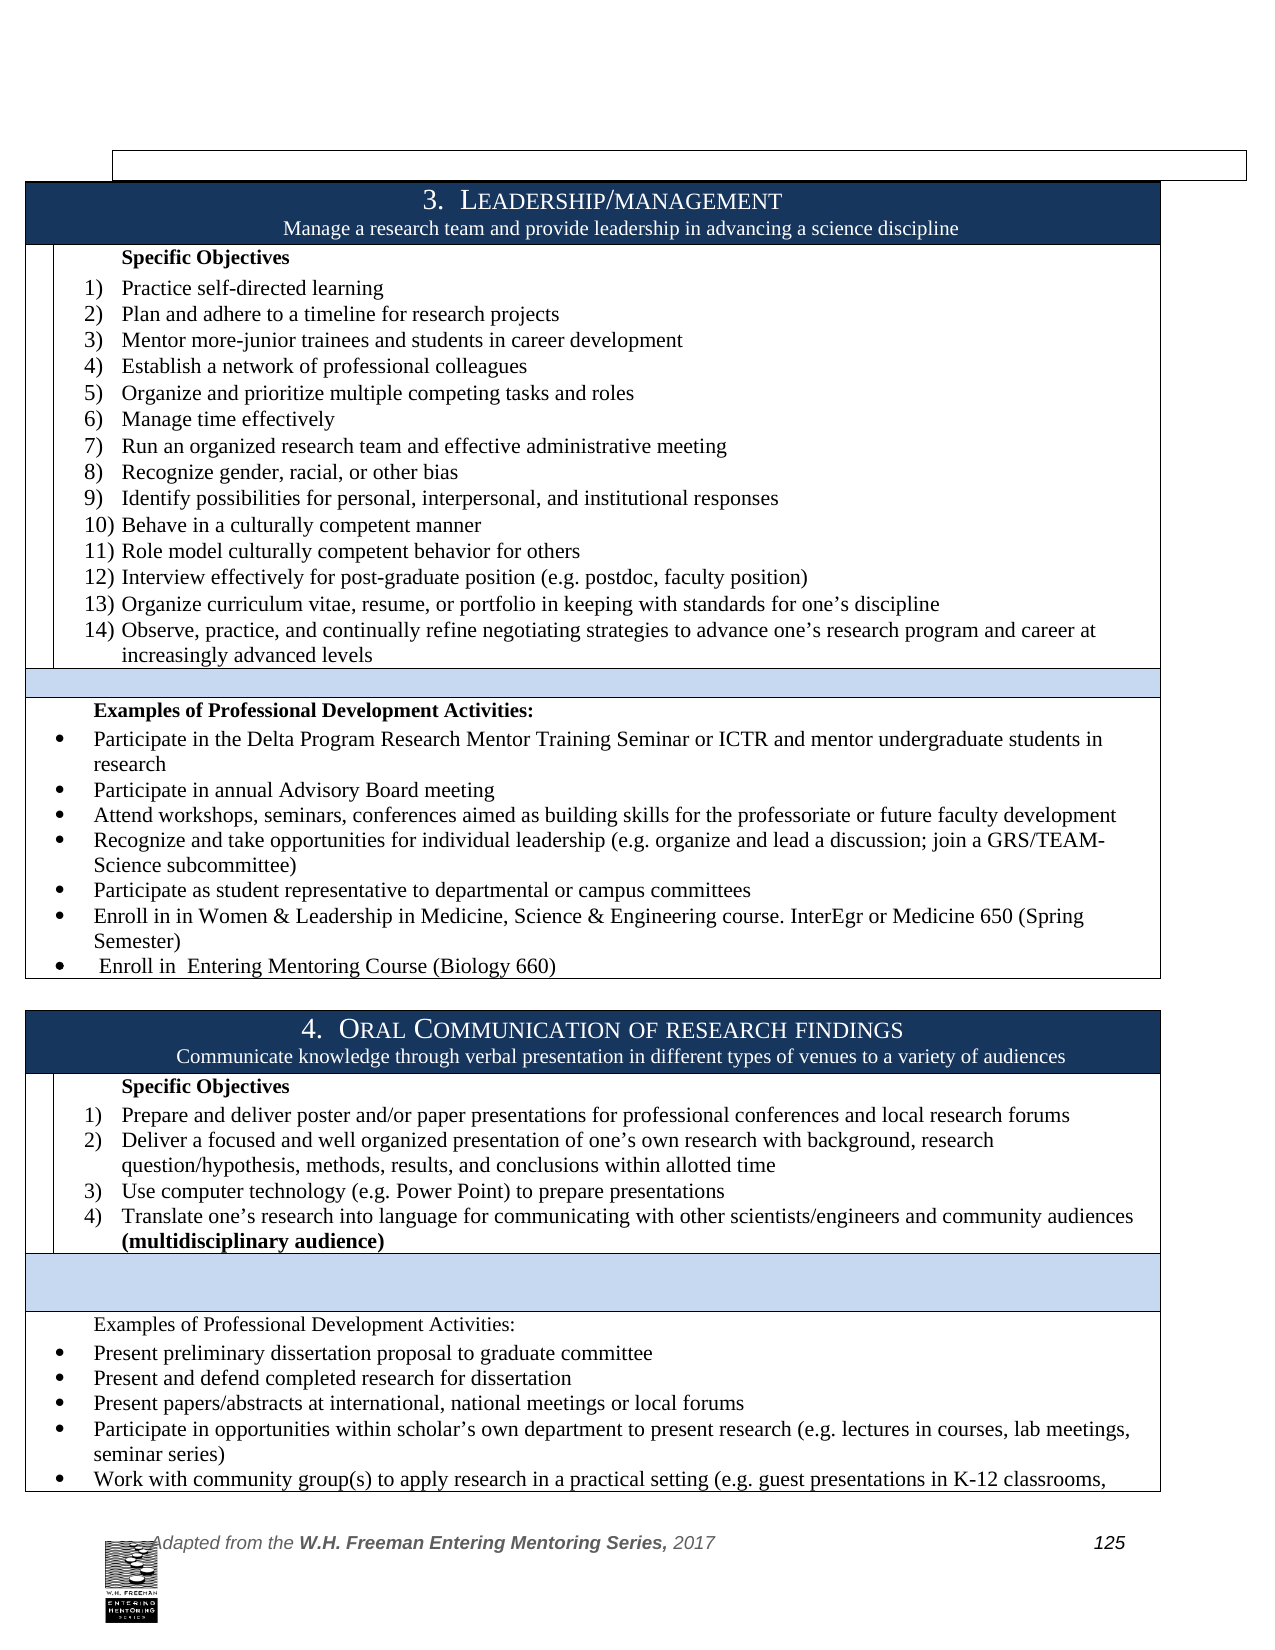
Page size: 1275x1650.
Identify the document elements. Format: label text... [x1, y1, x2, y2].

table_header Oral Communication of research findings Communicate knowledge through verbal presentation in different types of venues to a variety of audiences [26, 1011, 1160, 1073]
table_cell [26, 245, 53, 668]
table_cell [26, 1074, 53, 1253]
table_cell [26, 669, 1160, 697]
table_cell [113, 151, 1246, 180]
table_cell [26, 1312, 1160, 1491]
table_cell Examples of Professional Development Activities: Participate in the Delta Program Research Mentor Training Seminar or ICTR and mentor undergraduate students in research Participate in annual Advisory Board meeting Attend workshops, seminars, conferences aimed as building skills for the professoriate or future faculty development Recognize and take opportunities for individual leadership (e.g. organize and lead a discussion; join a GRS/TEAM-Science subcommittee) Participate as student representative to departmental or campus committees Enroll in in Women & Leadership in Medicine, Science & Engineering course. InterEgr or Medicine 650 (Spring Semester) Enroll in Entering Mentoring Course (Biology 660) [26, 698, 1160, 978]
table_header Leadership/management Manage a research team and provide leadership in advancing a science discipline [26, 183, 1160, 244]
table_cell Specific Objectives Practice self-directed learning Plan and adhere to a timeline for research projects Mentor more-junior trainees and students in career development Establish a network of professional colleagues Organize and prioritize multiple competing tasks and roles Manage time effectively Run an organized research team and effective administrative meeting Recognize gender, racial, or other bias Identify possibilities for personal, interpersonal, and institutional responses Behave in a culturally competent manner Role model culturally competent behavior for others Interview effectively for post-graduate position (e.g. postdoc, faculty position) Organize curriculum vitae, resume, or portfolio in keeping with standards for one’s discipline Observe, practice, and continually refine negotiating strategies to advance one’s research program and career at increasingly advanced levels [54, 245, 1160, 668]
table_cell [26, 1254, 1160, 1311]
picture [104, 1541, 158, 1623]
table_cell Specific Objectives Prepare and deliver poster and/or paper presentations for professional conferences and local research forums Deliver a focused and well organized presentation of one’s own research with background, research question/hypothesis, methods, results, and conclusions within allotted time Use computer technology (e.g. Power Point) to prepare presentations Translate one’s research into language for communicating with other scientists/engineers and community audiences (multidisciplinary audience) [54, 1074, 1160, 1253]
